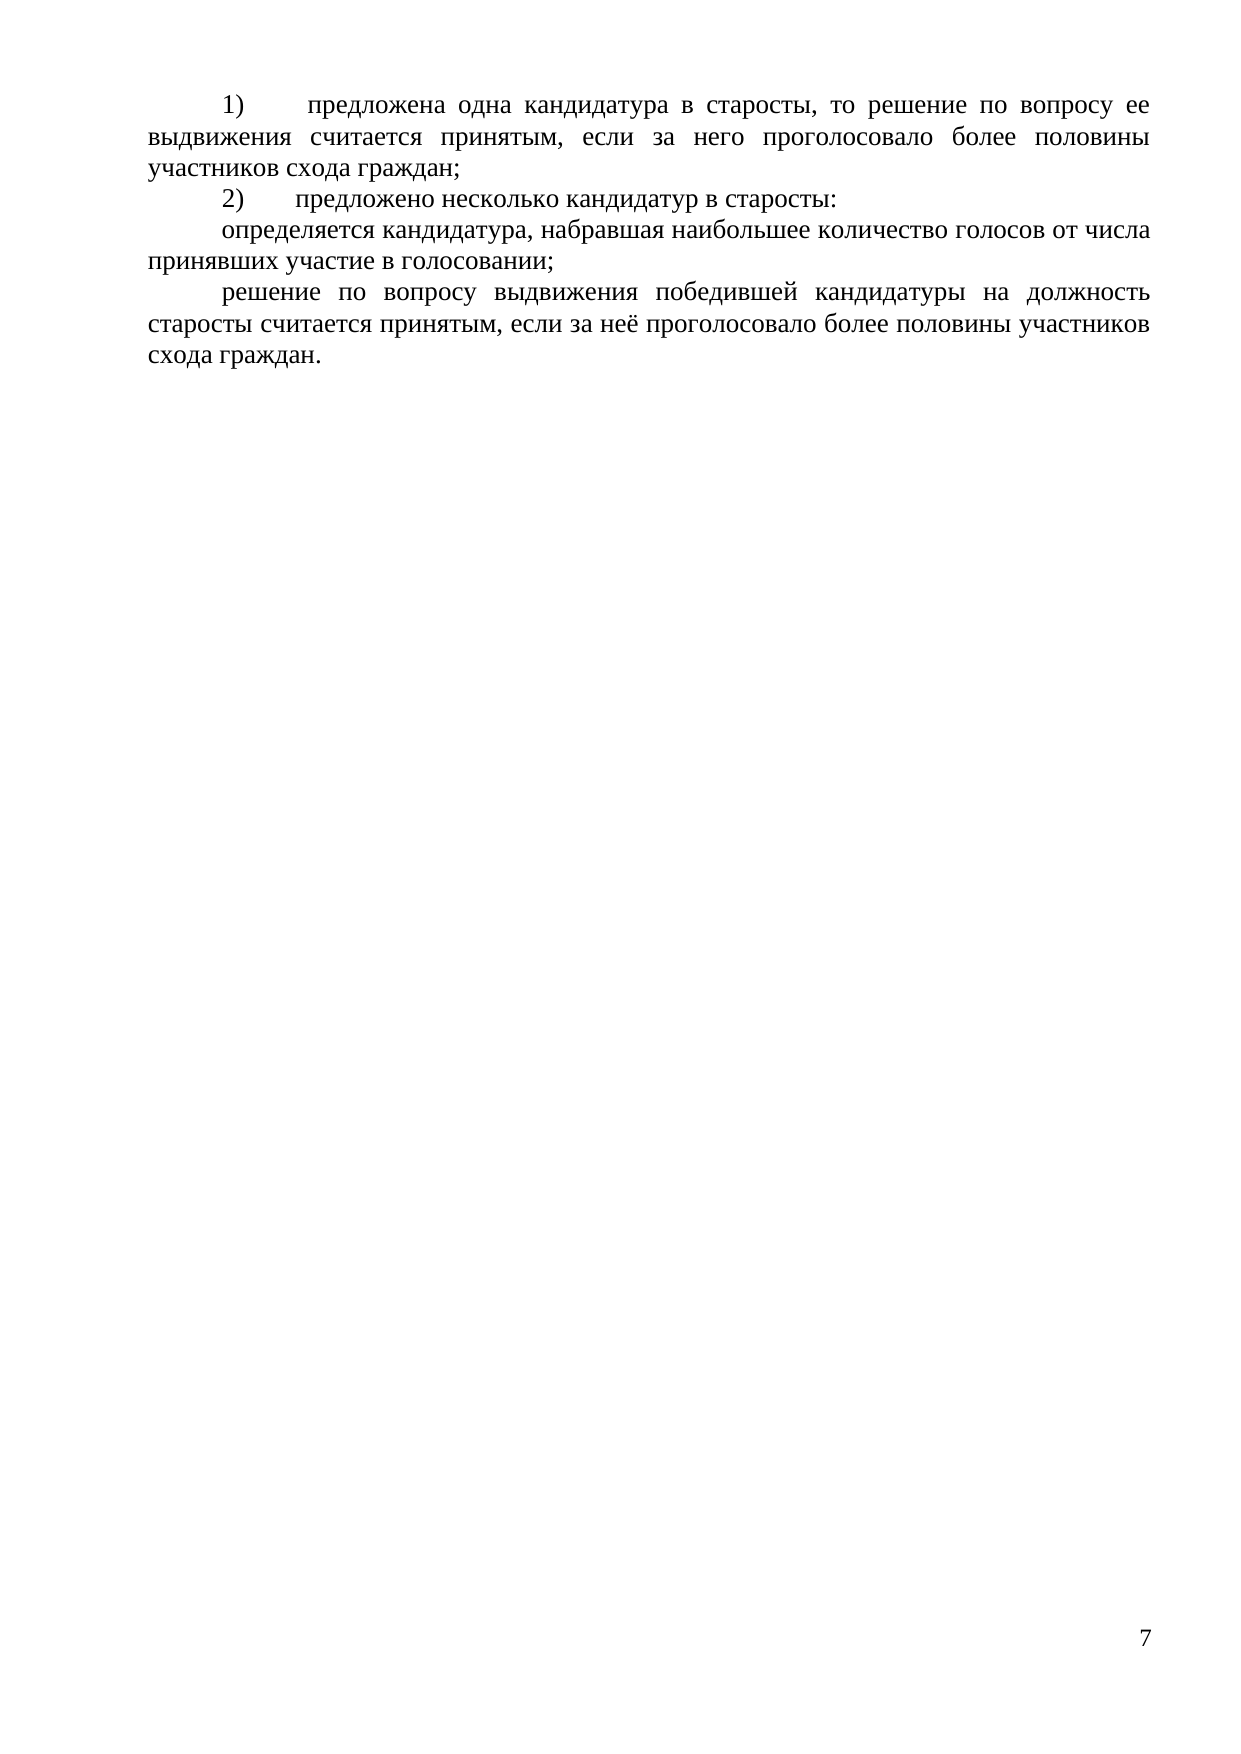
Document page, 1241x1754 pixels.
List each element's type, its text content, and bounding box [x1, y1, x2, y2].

list предложена одна кандидатура в старосты, то решение по вопросу ее выдвижения считается принятым, если за него проголосовало более половины участников схода граждан; [148, 89, 1152, 182]
list предложено несколько кандидатур в старосты: [148, 182, 1152, 213]
text решение по вопросу выдвижения победившей кандидатуры на должность старосты считается принятым, если за неё проголосовало более половины участников схода граждан. [148, 276, 1152, 369]
text определяется кандидатура, набравшая наибольшее количество голосов от числа принявших участие в голосовании; [148, 213, 1152, 276]
